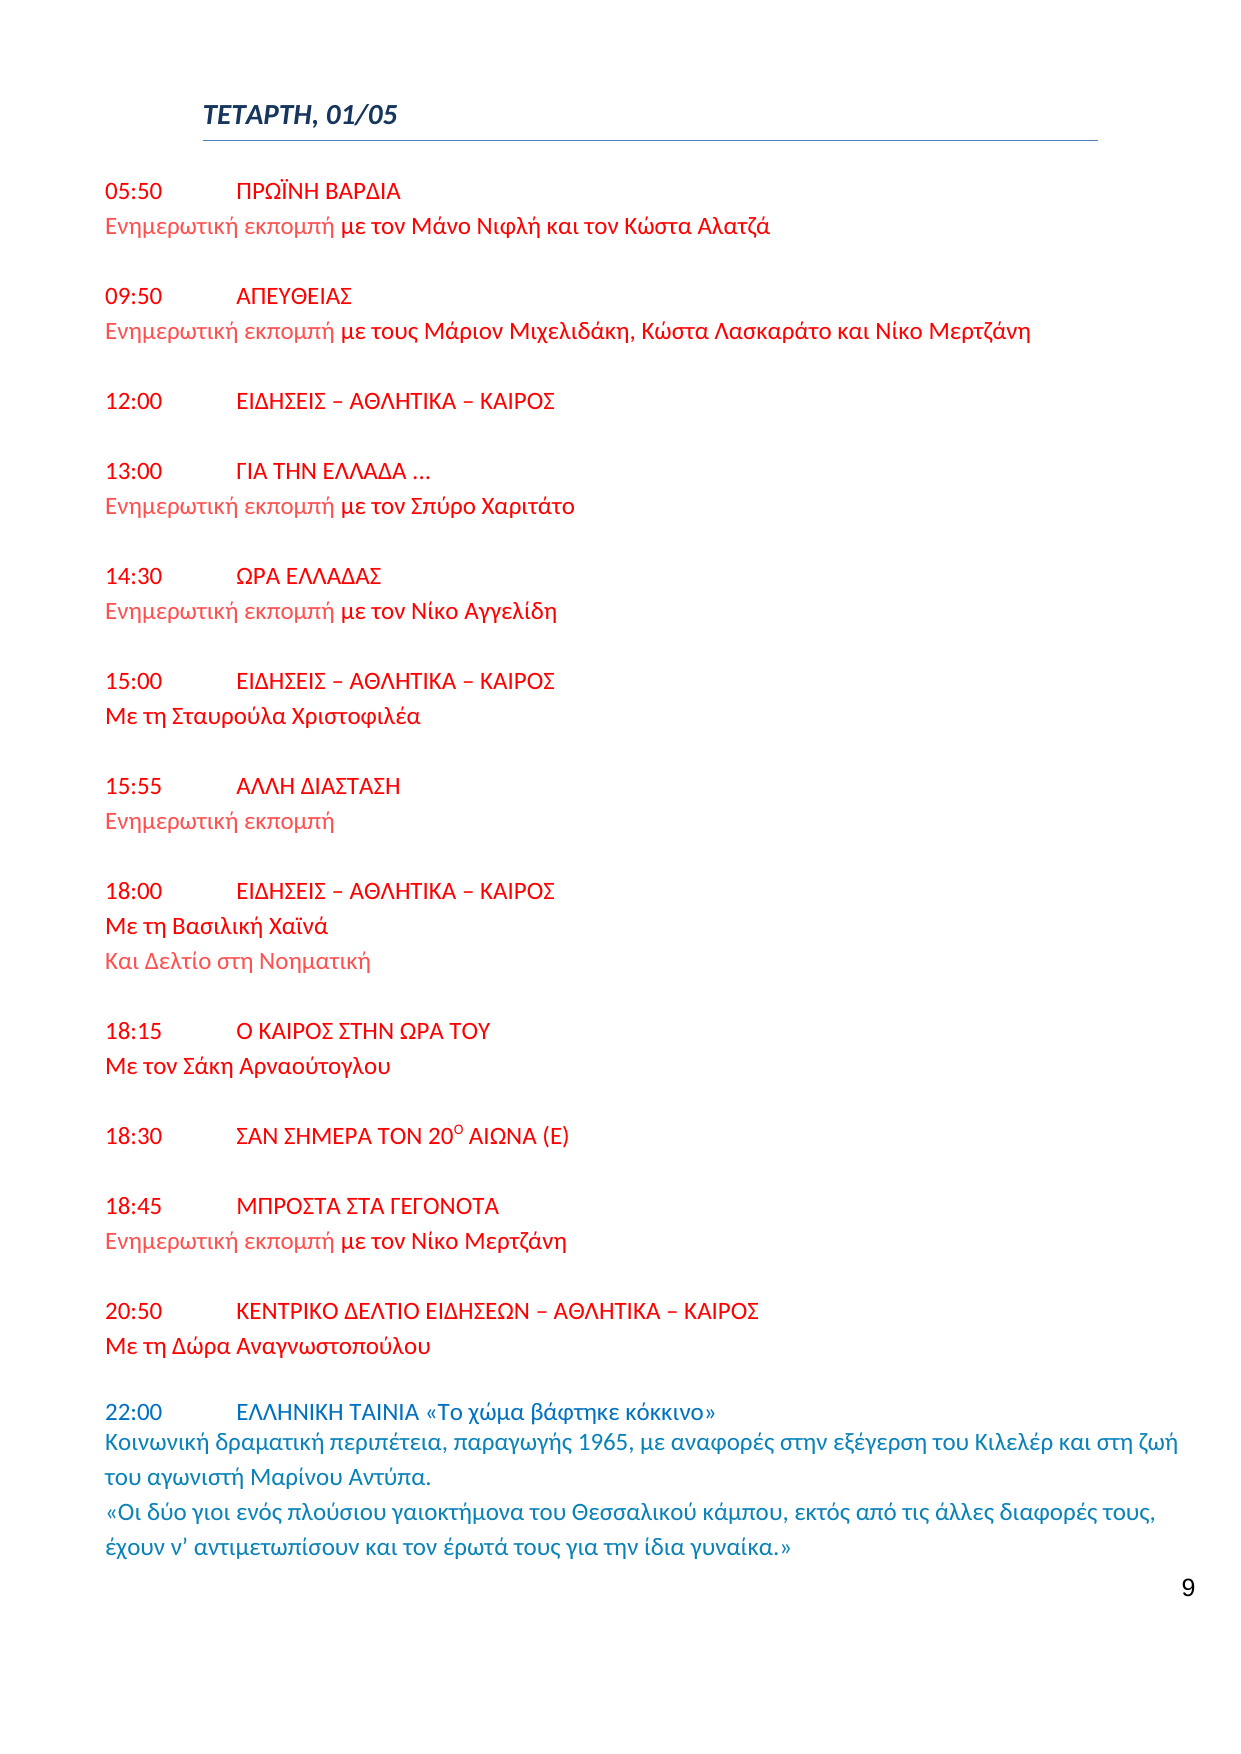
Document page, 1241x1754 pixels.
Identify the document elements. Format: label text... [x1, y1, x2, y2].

text 22:00 ΕΛΛΗΝΙΚΗ ΤΑΙΝΙΑ «Το χώμα βάφτηκε κόκκινο» [105, 1396, 1195, 1426]
text Και Δελτίο στη Νοηματική [105, 945, 1195, 976]
text 15:00 ΕΙΔΗΣΕΙΣ – ΑΘΛΗΤΙΚΑ – ΚΑΙΡΟΣ [105, 665, 1195, 696]
text 15:55 ΑΛΛΗ ΔΙΑΣΤΑΣΗ [105, 770, 1195, 801]
text Ενημερωτική εκπομπή [105, 805, 1195, 836]
text Ενημερωτική εκπομπή με τον Νίκο Αγγελίδη [105, 595, 1195, 626]
text 14:30 ΩΡΑ ΕΛΛΑΔΑΣ [105, 560, 1195, 591]
text Με τη Σταυρούλα Χριστοφιλέα [105, 700, 1195, 731]
text Ενημερωτική εκπομπή με τους Μάριον Μιχελιδάκη, Κώστα Λασκαράτο και Νίκο Μερτζάνη [105, 315, 1195, 346]
text Ενημερωτική εκπομπή με τον Μάνο Νιφλή και τον Κώστα Αλατζά [105, 210, 1195, 241]
text 09:50 ΑΠΕΥΘΕΙΑΣ [105, 280, 1195, 311]
text 12:00 ΕΙΔΗΣΕΙΣ – ΑΘΛΗΤΙΚΑ – ΚΑΙΡΟΣ [105, 385, 1195, 416]
text 20:50 ΚΕΝΤΡΙΚΟ ΔΕΛΤΙΟ ΕΙΔΗΣΕΩΝ – ΑΘΛΗΤΙΚΑ – ΚΑΙΡΟΣ [105, 1295, 1195, 1326]
text 13:00 ΓΙΑ ΤΗΝ ΕΛΛΑΔΑ ... [105, 455, 1195, 486]
text Ενημερωτική εκπομπή με τον Σπύρο Χαριτάτο [105, 490, 1195, 521]
text Με τη Δώρα Αναγνωστοπούλου [105, 1330, 1195, 1361]
text Με τη Βασιλική Χαϊνά [105, 910, 1195, 941]
text 18:30 ΣΑΝ ΣΗΜΕΡΑ ΤΟΝ 20Ο ΑΙΩΝΑ (Ε) [105, 1120, 1195, 1151]
text Ενημερωτική εκπομπή με τον Νίκο Μερτζάνη [105, 1225, 1195, 1256]
text 18:15 Ο ΚΑΙΡΟΣ ΣΤΗΝ ΩΡΑ ΤΟΥ [105, 1015, 1195, 1046]
text 18:00 ΕΙΔΗΣΕΙΣ – ΑΘΛΗΤΙΚΑ – ΚΑΙΡΟΣ [105, 875, 1195, 906]
text 18:45 ΜΠΡΟΣΤΑ ΣΤΑ ΓΕΓΟΝΟΤΑ [105, 1190, 1195, 1221]
text Με τον Σάκη Αρναούτογλου [105, 1050, 1195, 1081]
text Κοινωνική δραματική περιπέτεια, παραγωγής 1965, με αναφορές στην εξέγερση του Κιλελέρ και στη ζωή του αγωνιστή Μαρίνου Αντύπα. [105, 1426, 1195, 1492]
text 05:50 ΠΡΩΪΝΗ ΒΑΡΔΙΑ [105, 175, 1195, 206]
text ΤΕΤΑΡΤΗ, 01/05 [202, 96, 1098, 141]
text «Οι δύο γιοι ενός πλούσιου γαιοκτήμονα του Θεσσαλικού κάμπου, εκτός από τις άλλες διαφορές τους, έχουν ν’ αντιμετωπίσουν και τον έρωτά τους για την ίδια γυναίκα.» [105, 1496, 1195, 1562]
